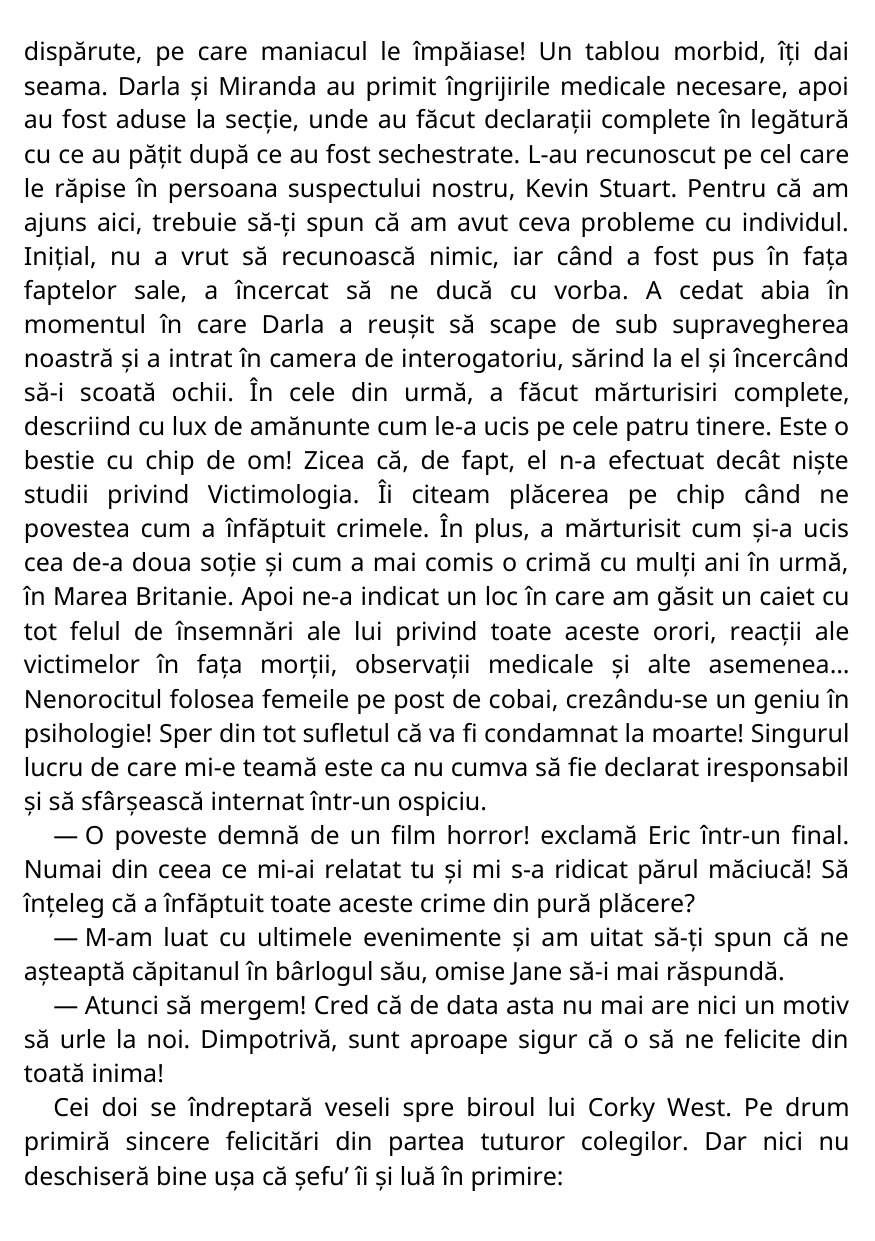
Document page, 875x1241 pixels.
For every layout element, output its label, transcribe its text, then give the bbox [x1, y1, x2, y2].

text — Atunci să mergem! Cred că de data asta nu mai are nici un motiv să urle la noi. Dimpotrivă, sunt aproape sigur că o să ne felicite din toată inima! [24, 988, 850, 1090]
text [24, 34, 850, 817]
text — M-am luat cu ultimele evenimente şi am uitat să-ţi spun că ne aşteaptă căpitanul în bârlogul său, omise Jane să-i mai răspundă. [24, 920, 850, 988]
text Cei doi se îndreptară veseli spre biroul lui Corky West. Pe drum primiră sincere felicitări din partea tuturor colegilor. Dar nici nu deschiseră bine ușa că șefu’ îi și luă în primire: [24, 1090, 850, 1192]
text — O poveste demnă de un film horror! exclamă Eric într-un final. Numai din ceea ce mi-ai relatat tu şi mi s-a ridicat părul măciucă! Să înţeleg că a înfăptuit toate aceste crime din pură plăcere? [24, 817, 850, 920]
